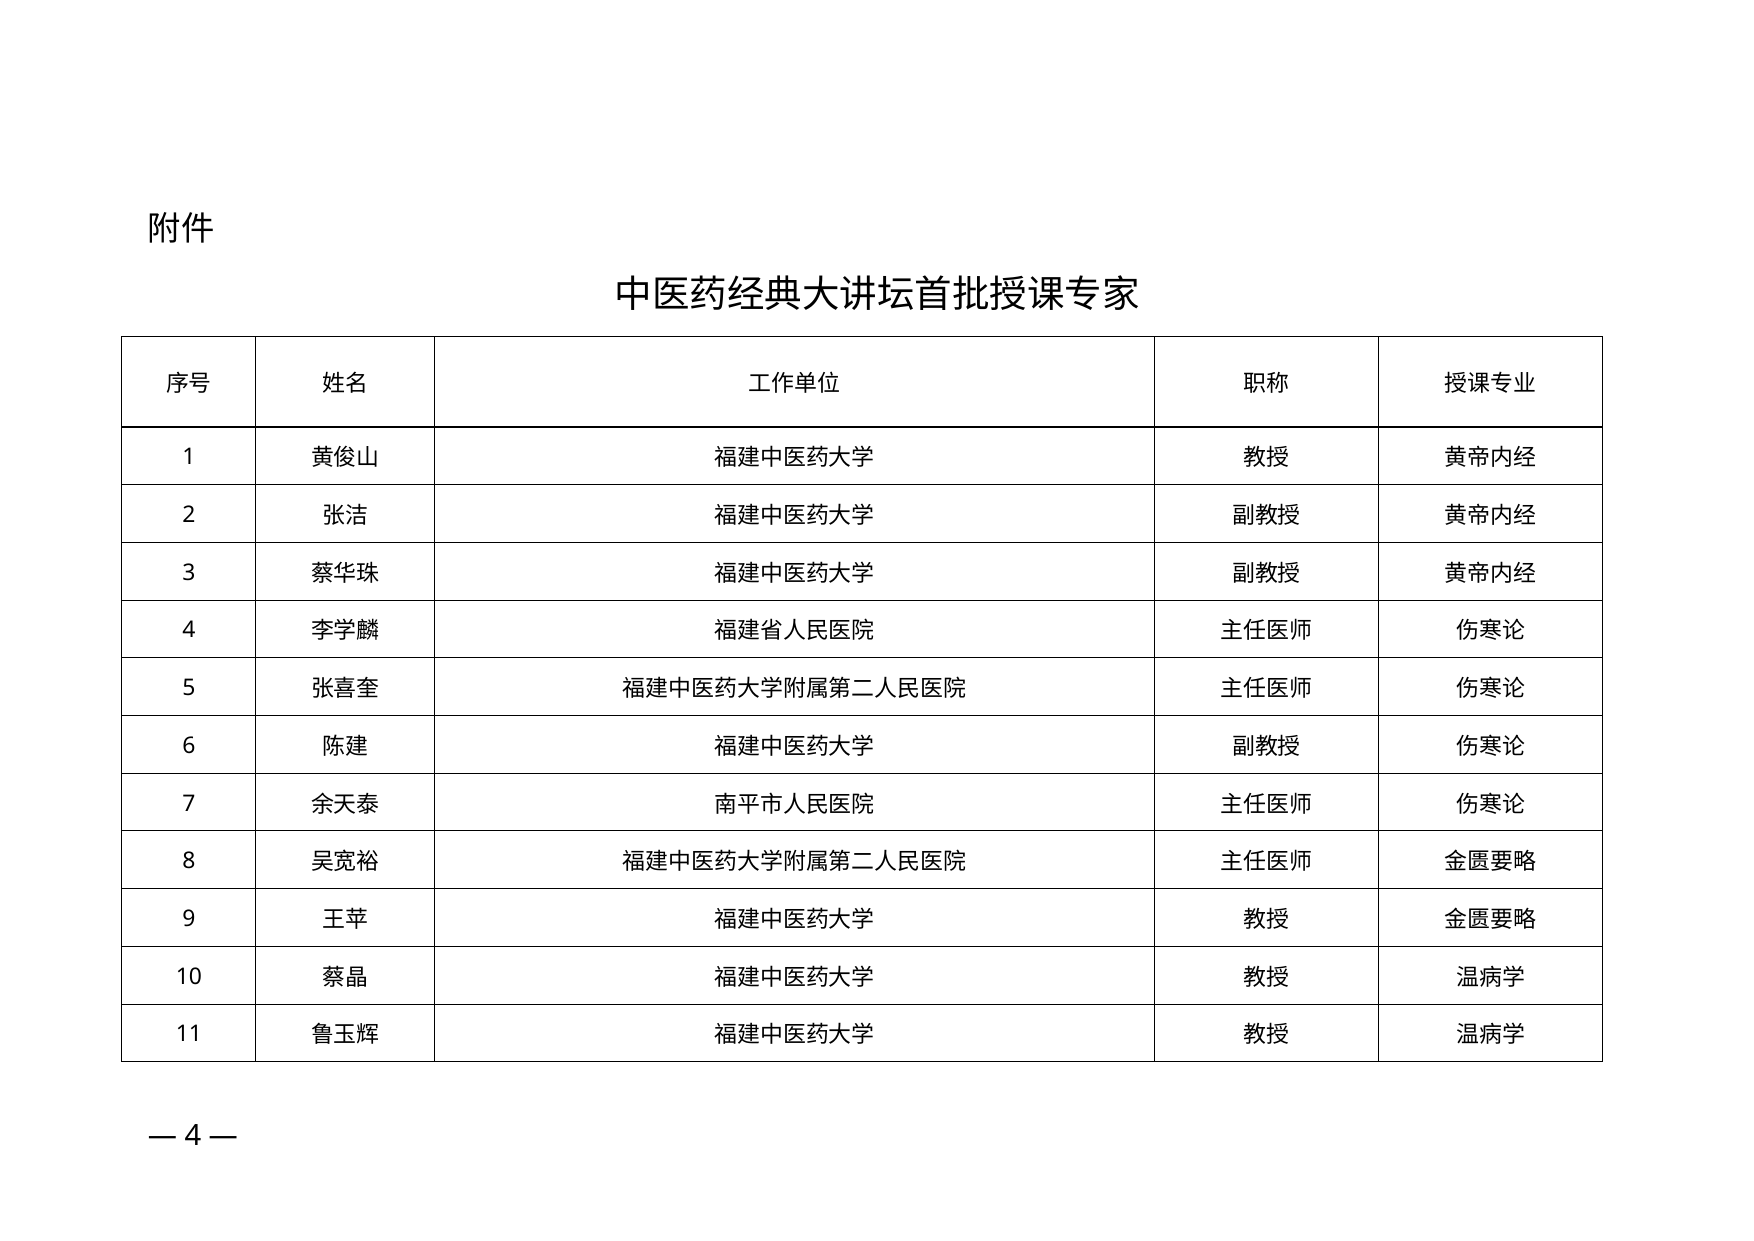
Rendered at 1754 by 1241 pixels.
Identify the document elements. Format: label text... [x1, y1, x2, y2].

table_cell 主任医师 [1155, 658, 1378, 715]
table_cell 6 [122, 716, 255, 773]
table_cell 主任医师 [1155, 601, 1378, 657]
table_cell 副教授 [1155, 485, 1378, 542]
table_cell 3 [122, 543, 255, 599]
table_cell 黄帝内经 [1379, 428, 1602, 484]
table_cell 福建中医药大学 [435, 485, 1154, 542]
table_cell 金匮要略 [1379, 831, 1602, 888]
table_cell 张洁 [256, 485, 434, 542]
table_cell 伤寒论 [1379, 716, 1602, 773]
table_cell 11 [122, 1005, 255, 1061]
table_cell 副教授 [1155, 543, 1378, 599]
table_cell 5 [122, 658, 255, 715]
table_cell 黄帝内经 [1379, 485, 1602, 542]
table_header 姓名 [256, 337, 434, 426]
table_cell 7 [122, 774, 255, 830]
table_cell 教授 [1155, 889, 1378, 946]
table_cell 副教授 [1155, 716, 1378, 773]
table_cell 福建省人民医院 [435, 601, 1154, 657]
table_cell 1 [122, 428, 255, 484]
table_cell 王苹 [256, 889, 434, 946]
table_cell 福建中医药大学 [435, 889, 1154, 946]
table_cell 福建中医药大学附属第二人民医院 [435, 658, 1154, 715]
table_cell 黄俊山 [256, 428, 434, 484]
table_header 序号 [122, 337, 255, 426]
table_cell 教授 [1155, 428, 1378, 484]
table_cell 福建中医药大学 [435, 1005, 1154, 1061]
table_cell 福建中医药大学 [435, 947, 1154, 1003]
table_cell 福建中医药大学 [435, 543, 1154, 599]
table_header 职称 [1155, 337, 1378, 426]
table_cell 南平市人民医院 [435, 774, 1154, 830]
table_cell 蔡华珠 [256, 543, 434, 599]
table_cell 教授 [1155, 947, 1378, 1003]
table_cell 蔡晶 [256, 947, 434, 1003]
table_cell 温病学 [1379, 1005, 1602, 1061]
table_cell 陈建 [256, 716, 434, 773]
table_cell 福建中医药大学附属第二人民医院 [435, 831, 1154, 888]
table_cell 福建中医药大学 [435, 716, 1154, 773]
table_cell 鲁玉辉 [256, 1005, 434, 1061]
table_cell 4 [122, 601, 255, 657]
table_cell 温病学 [1379, 947, 1602, 1003]
table_cell 伤寒论 [1379, 601, 1602, 657]
text 附件 [148, 193, 1606, 258]
table_cell 张喜奎 [256, 658, 434, 715]
table_cell 吴宽裕 [256, 831, 434, 888]
table_cell 李学麟 [256, 601, 434, 657]
table_cell 伤寒论 [1379, 774, 1602, 830]
table_cell 黄帝内经 [1379, 543, 1602, 599]
table_cell 伤寒论 [1379, 658, 1602, 715]
text 中医药经典大讲坛首批授课专家 [148, 258, 1606, 323]
table_header 授课专业 [1379, 337, 1602, 426]
table_cell 2 [122, 485, 255, 542]
table_cell 9 [122, 889, 255, 946]
table_cell 主任医师 [1155, 831, 1378, 888]
table_cell 主任医师 [1155, 774, 1378, 830]
table_cell 福建中医药大学 [435, 428, 1154, 484]
table_cell 余天泰 [256, 774, 434, 830]
table_cell 8 [122, 831, 255, 888]
table_header 工作单位 [435, 337, 1154, 426]
table_cell 金匮要略 [1379, 889, 1602, 946]
table_cell 教授 [1155, 1005, 1378, 1061]
table_cell 10 [122, 947, 255, 1003]
